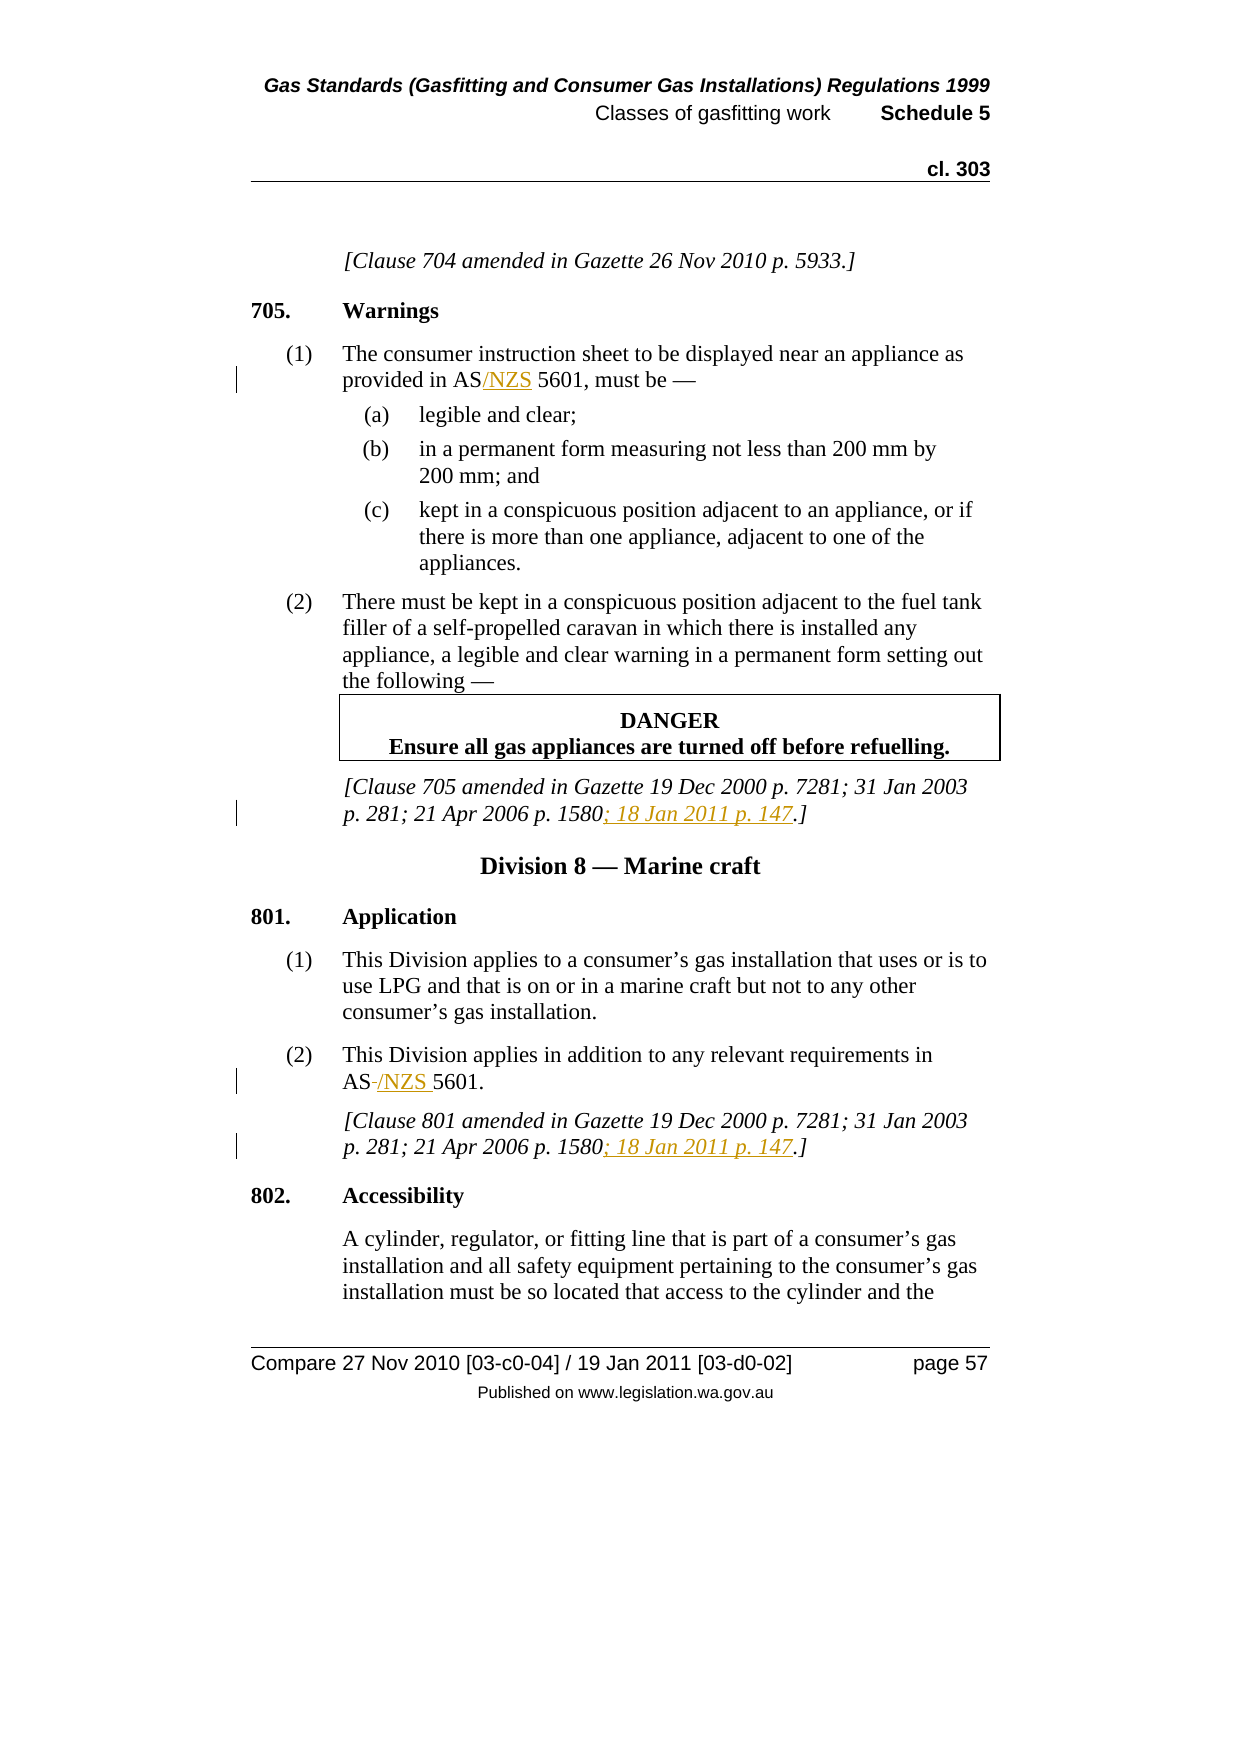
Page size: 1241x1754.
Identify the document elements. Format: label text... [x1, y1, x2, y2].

text (1) This Division applies to a consumer’s gas installation that uses or is to use LPG and that is on or in a marine craft but not to any other consumer’s gas installation. [251, 946, 990, 1025]
text [Clause 704 amended in Gazette 26 Nov 2010 p. 5933.] [251, 247, 990, 274]
text (a) legible and clear; [251, 401, 990, 427]
text [Clause 705 amended in Gazette 19 Dec 2000 p. 7281; 31 Jan 2003 p. 281; 21 Apr 2006 p. 1580.] [251, 773, 990, 826]
subtitle 802. Accessibility [251, 1182, 990, 1209]
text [251, 1225, 990, 1304]
subtitle 801. Application [251, 903, 990, 929]
text (1) The consumer instruction sheet to be displayed near an appliance as provided in AS 5601, must be — [251, 340, 990, 392]
text (b) in a permanent form measuring not less than 200 mm by 200 mm; and [251, 436, 990, 488]
text (2) This Division applies in addition to any relevant requirements in AS5601. [251, 1041, 990, 1094]
subtitle Division 8 — Marine craft [251, 851, 990, 880]
subtitle 705. Warnings [251, 297, 990, 323]
text (2) There must be kept in a conspicuous position adjacent to the fuel tank filler of a self-propelled caravan in which there is installed any appliance, a legible and clear warning in a permanent form setting out the following — [251, 588, 990, 693]
table_header DANGER Ensure all gas appliances are turned off before refuelling. [340, 695, 999, 760]
text (c) kept in a conspicuous position adjacent to an appliance, or if there is more than one appliance, adjacent to one of the appliances. [251, 497, 990, 576]
text [Clause 801 amended in Gazette 19 Dec 2000 p. 7281; 31 Jan 2003 p. 281; 21 Apr 2006 p. 1580.] [251, 1107, 990, 1159]
